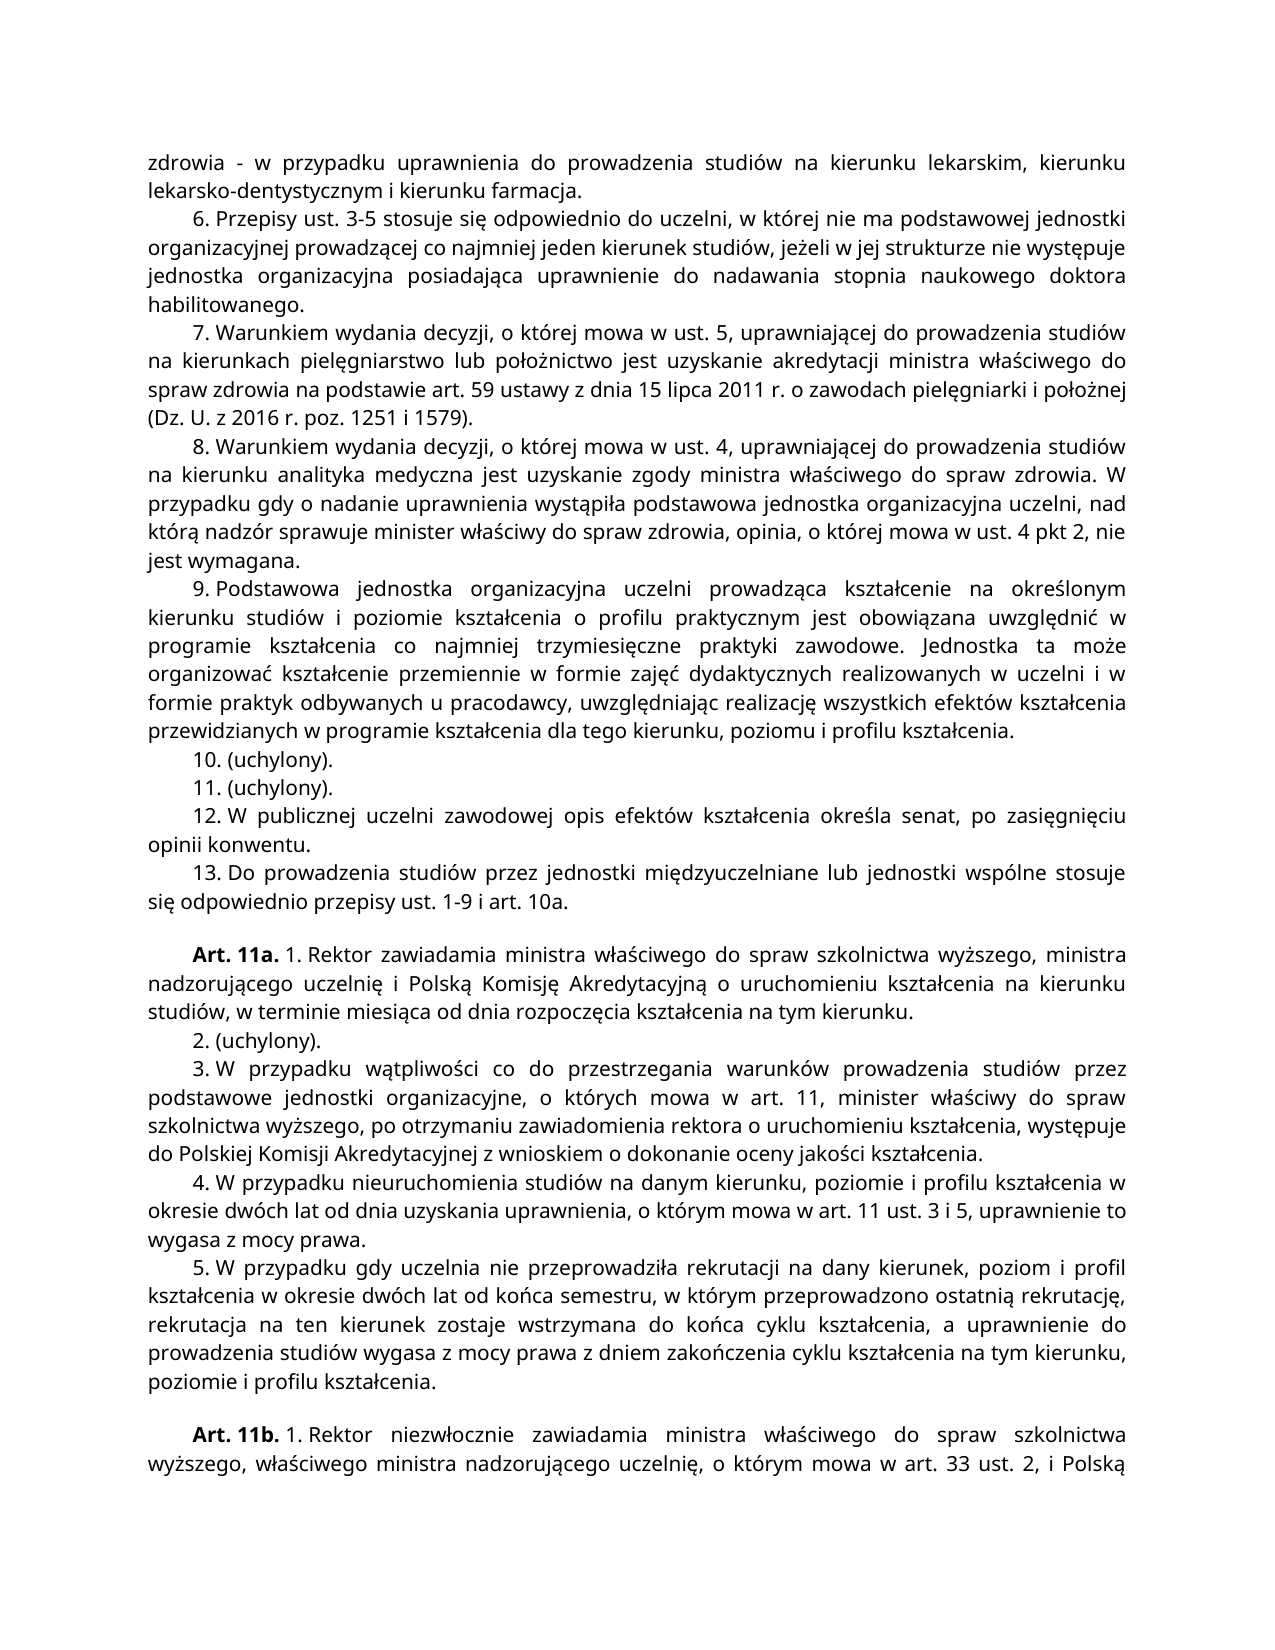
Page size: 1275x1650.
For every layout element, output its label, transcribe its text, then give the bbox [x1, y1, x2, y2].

text 6. Przepisy ust. 3-5 stosuje się odpowiednio do uczelni, w której nie ma podstawowej jednostki organizacyjnej prowadzącej co najmniej jeden kierunek studiów, jeżeli w jej strukturze nie występuje jednostka organizacyjna posiadająca uprawnienie do nadawania stopnia naukowego doktora habilitowanego. [148, 204, 1127, 318]
text Art. 11a. 1. Rektor zawiadamia ministra właściwego do spraw szkolnictwa wyższego, ministra nadzorującego uczelnię i Polską Komisję Akredytacyjną o uruchomieniu kształcenia na kierunku studiów, w terminie miesiąca od dnia rozpoczęcia kształcenia na tym kierunku. [148, 940, 1127, 1026]
text 12. W publicznej uczelni zawodowej opis efektów kształcenia określa senat, po zasięgnięciu opinii konwentu. [148, 802, 1127, 858]
text 8. Warunkiem wydania decyzji, o której mowa w ust. 4, uprawniającej do prowadzenia studiów na kierunku analityka medyczna jest uzyskanie zgody ministra właściwego do spraw zdrowia. W przypadku gdy o nadanie uprawnienia wystąpiła podstawowa jednostka organizacyjna uczelni, nad którą nadzór sprawuje minister właściwy do spraw zdrowia, opinia, o której mowa w ust. 4 pkt 2, nie jest wymagana. [148, 432, 1127, 574]
text 11. (uchylony). [148, 773, 1127, 802]
text 2. (uchylony). [148, 1026, 1127, 1054]
text 13. Do prowadzenia studiów przez jednostki międzyuczelniane lub jednostki wspólne stosuje się odpowiednio przepisy ust. 1-9 i art. 10a. [148, 858, 1127, 915]
text 3. W przypadku wątpliwości co do przestrzegania warunków prowadzenia studiów przez podstawowe jednostki organizacyjne, o których mowa w art. 11, minister właściwy do spraw szkolnictwa wyższego, po otrzymaniu zawiadomienia rektora o uruchomieniu kształcenia, występuje do Polskiej Komisji Akredytacyjnej z wnioskiem o dokonanie oceny jakości kształcenia. [148, 1054, 1127, 1168]
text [148, 1420, 1127, 1477]
text 5. W przypadku gdy uczelnia nie przeprowadziła rekrutacji na dany kierunek, poziom i profil kształcenia w okresie dwóch lat od końca semestru, w którym przeprowadzono ostatnią rekrutację, rekrutacja na ten kierunek zostaje wstrzymana do końca cyklu kształcenia, a uprawnienie do prowadzenia studiów wygasa z mocy prawa z dniem zakończenia cyklu kształcenia na tym kierunku, poziomie i profilu kształcenia. [148, 1253, 1127, 1395]
text 7. Warunkiem wydania decyzji, o której mowa w ust. 5, uprawniającej do prowadzenia studiów na kierunkach pielęgniarstwo lub położnictwo jest uzyskanie akredytacji ministra właściwego do spraw zdrowia na podstawie art. 59 ustawy z dnia 15 lipca 2011 r. o zawodach pielęgniarki i położnej (Dz. U. z 2016 r. poz. 1251 i 1579). [148, 318, 1127, 432]
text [148, 148, 1127, 204]
text 9. Podstawowa jednostka organizacyjna uczelni prowadząca kształcenie na określonym kierunku studiów i poziomie kształcenia o profilu praktycznym jest obowiązana uwzględnić w programie kształcenia co najmniej trzymiesięczne praktyki zawodowe. Jednostka ta może organizować kształcenie przemiennie w formie zajęć dydaktycznych realizowanych w uczelni i w formie praktyk odbywanych u pracodawcy, uwzględniając realizację wszystkich efektów kształcenia przewidzianych w programie kształcenia dla tego kierunku, poziomu i profilu kształcenia. [148, 574, 1127, 745]
text 4. W przypadku nieuruchomienia studiów na danym kierunku, poziomie i profilu kształcenia w okresie dwóch lat od dnia uzyskania uprawnienia, o którym mowa w art. 11 ust. 3 i 5, uprawnienie to wygasa z mocy prawa. [148, 1168, 1127, 1253]
text 10. (uchylony). [148, 745, 1127, 773]
